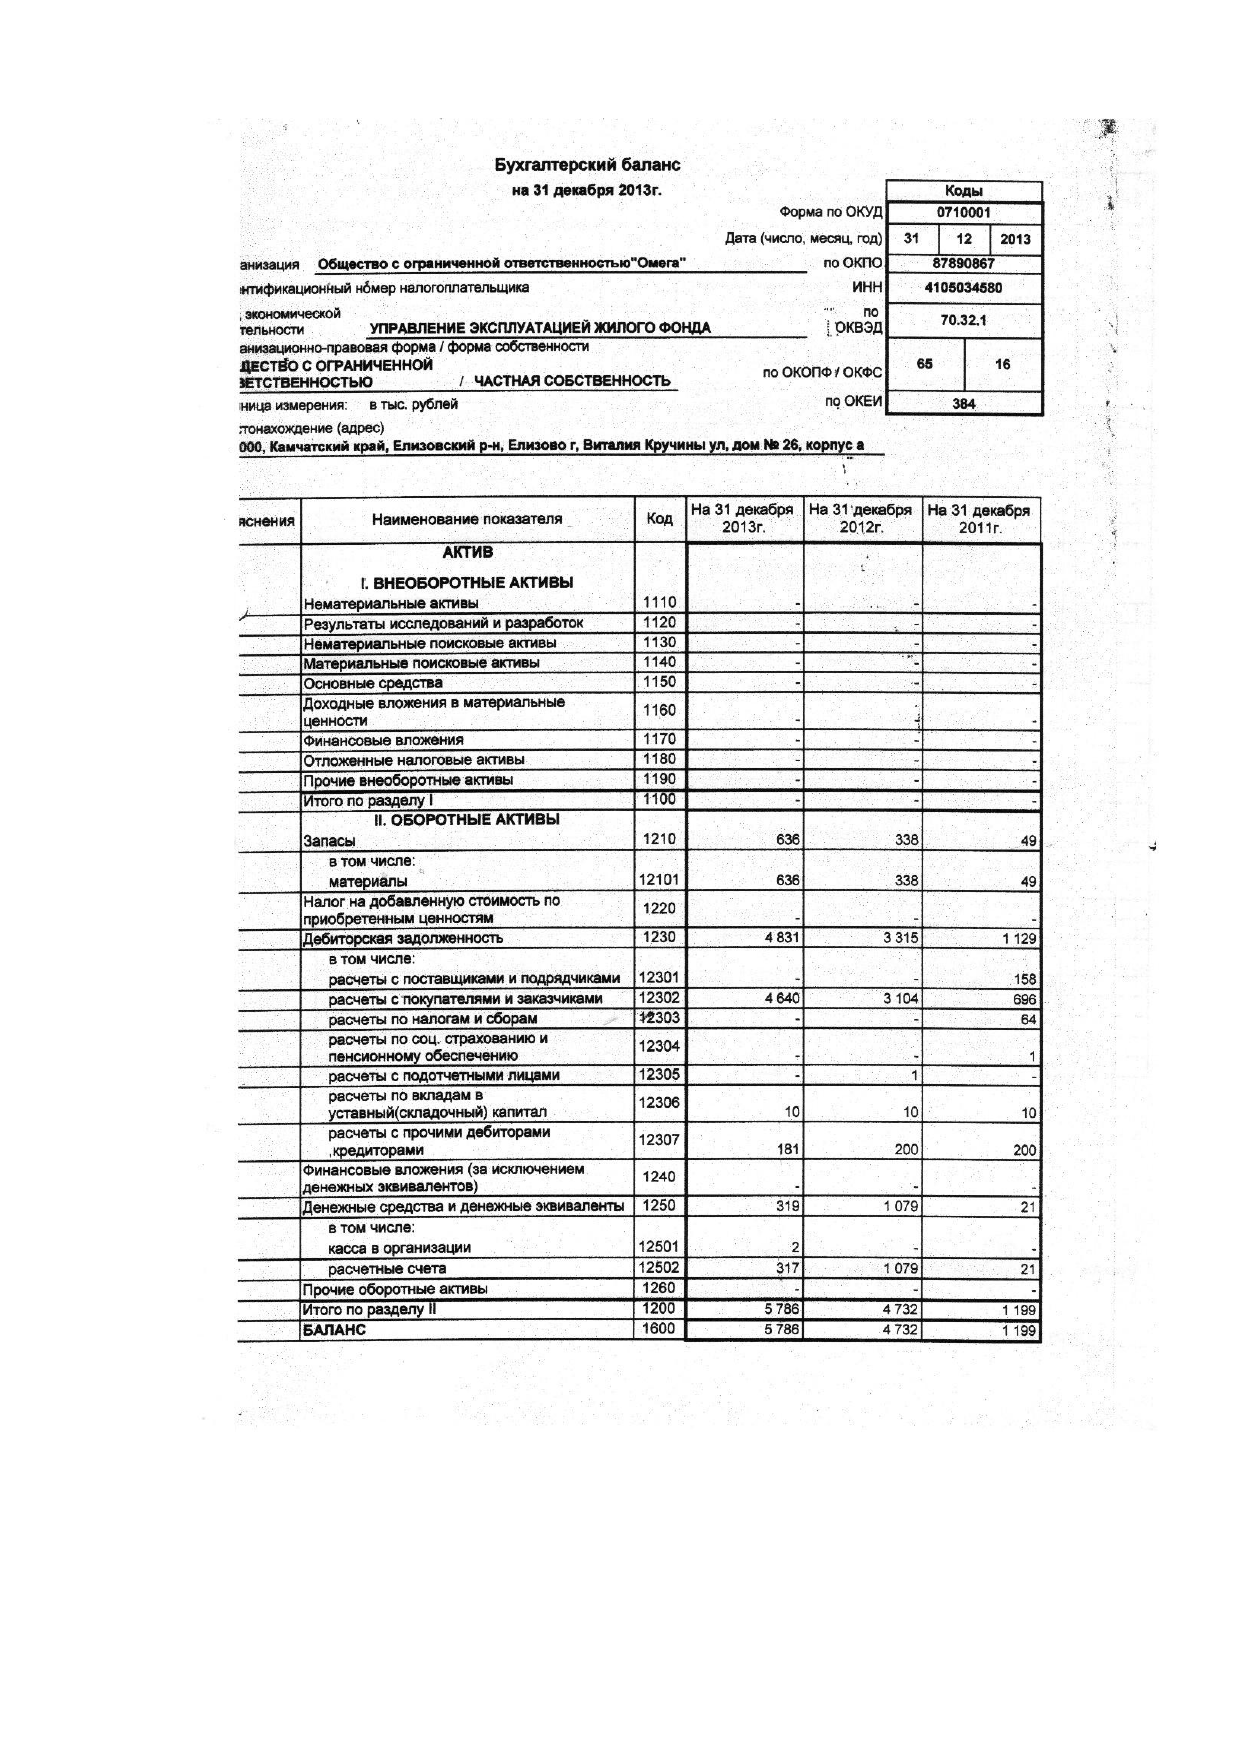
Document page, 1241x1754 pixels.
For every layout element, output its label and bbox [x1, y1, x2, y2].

picture [191, 118, 1161, 1714]
